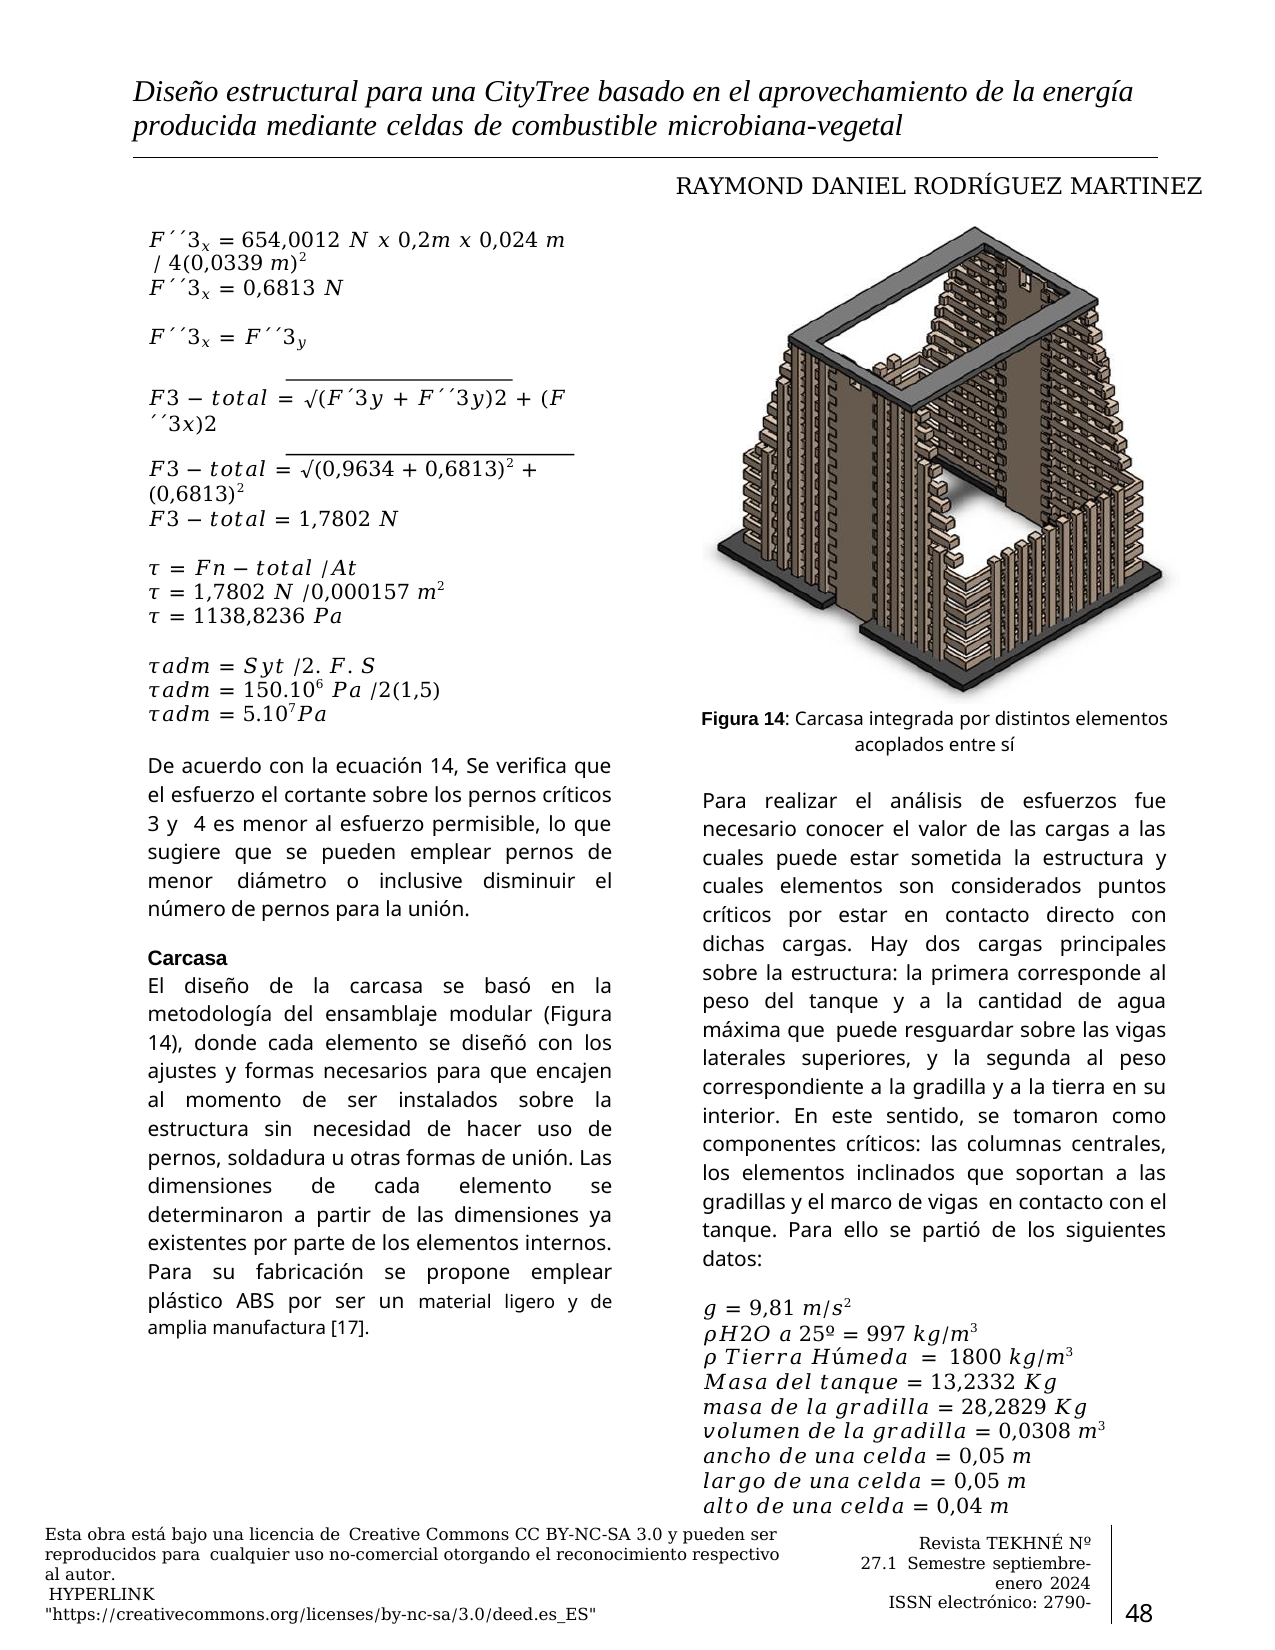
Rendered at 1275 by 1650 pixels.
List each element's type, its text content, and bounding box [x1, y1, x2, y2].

text 𝑎𝑛𝑐ℎ𝑜 𝑑𝑒 𝑢𝑛𝑎 𝑐𝑒𝑙𝑑𝑎 = 0,05 𝑚 [702, 1444, 1233, 1468]
text 𝑣𝑜𝑙𝑢𝑚𝑒𝑛 𝑑𝑒 𝑙𝑎 𝑔𝑟𝑎𝑑𝑖𝑙𝑙𝑎 = 0,0308 𝑚3 [702, 1419, 1233, 1444]
text 𝑔 = 9,81 𝑚/𝑠2 [702, 1295, 1233, 1320]
text 𝐹´´3𝑥 = 654,0012 𝑁 𝑥 0,2𝑚 𝑥 0,024 𝑚 / 4(0,0339 𝑚)2 [147, 228, 579, 275]
text 𝑚𝑎𝑠𝑎 𝑑𝑒 𝑙𝑎 𝑔𝑟𝑎𝑑𝑖𝑙𝑙𝑎 = 28,2829 𝐾𝑔 [702, 1394, 1233, 1419]
subtitle Carcasa [147, 946, 616, 970]
text El diseño de la carcasa se basó en la metodología del ensamblaje modular (Figura 14), donde cada elemento se diseñó con los ajustes y formas necesarios para que encajen al momento de ser instalados sobre la estructura sin necesidad de hacer uso de pernos, soldadura u otras formas de unión. Las dimensiones de cada elemento se determinaron a partir de las dimensiones ya existentes por parte de los elementos internos. Para su fabricación se propone emplear plástico ABS por ser un material ligero y de amplia manufactura [17]. [147, 971, 612, 1340]
subtitle RAYMOND DANIEL RODRÍGUEZ MARTINEZ [652, 171, 1226, 199]
text Para realizar el análisis de esfuerzos fue necesario conocer el valor de las cargas a las cuales puede estar sometida la estructura y cuales elementos son considerados puntos críticos por estar en contacto directo con dichas cargas. Hay dos cargas principales sobre la estructura: la primera corresponde al peso del tanque y a la cantidad de agua máxima que puede resguardar sobre las vigas laterales superiores, y la segunda al peso correspondiente a la gradilla y a la tierra en su interior. En este sentido, se tomaron como componentes críticos: las columnas centrales, los elementos inclinados que soportan a las gradillas y el marco de vigas en contacto con el tanque. Para ello se partió de los siguientes datos: [702, 786, 1167, 1272]
text De acuerdo con la ecuación 14, Se verifica que el esfuerzo el cortante sobre los pernos críticos 3 y 4 es menor al esfuerzo permisible, lo que sugiere que se pueden emplear pernos de menor diámetro o inclusive disminuir el número de pernos para la unión. [147, 751, 612, 923]
text 𝐹3 − 𝑡𝑜𝑡𝑎𝑙 = 1,7802 𝑁 [147, 506, 616, 531]
text 𝐹3 − 𝑡𝑜𝑡𝑎𝑙 = √(𝐹´3𝑦 + 𝐹´´3𝑦)2 + (𝐹´´3𝑥)2 [147, 385, 616, 437]
text 𝜏𝑎𝑑𝑚 = 𝑆𝑦𝑡 /2. 𝐹. 𝑆 [147, 653, 616, 678]
text 𝜌 𝑇𝑖𝑒𝑟𝑟𝑎 𝐻ú𝑚𝑒𝑑𝑎 = 1800 𝑘𝑔/𝑚3 [702, 1345, 1233, 1370]
text 𝜏𝑎𝑑𝑚 = 5.107𝑃𝑎 [147, 702, 616, 726]
text 𝜌𝐻2𝑂 𝑎 25º = 997 𝑘𝑔/𝑚3 [702, 1320, 1233, 1345]
text 𝜏𝑎𝑑𝑚 = 150.106 𝑃𝑎 /2(1,5) [147, 678, 616, 702]
text 𝑎𝑙𝑡𝑜 𝑑𝑒 𝑢𝑛𝑎 𝑐𝑒𝑙𝑑𝑎 = 0,04 𝑚 [702, 1493, 1233, 1518]
text 𝐹´´3𝑥 = 𝐹´´3𝑦 [147, 324, 616, 351]
text 𝑀𝑎𝑠𝑎 𝑑𝑒𝑙 𝑡𝑎𝑛𝑞𝑢𝑒 = 13,2332 𝐾𝑔 [702, 1370, 1233, 1394]
text 𝐹´´3𝑥 = 0,6813 𝑁 [147, 275, 616, 302]
text 𝜏 = 1138,8236 𝑃𝑎 [147, 604, 616, 628]
text Figura 14: Carcasa integrada por distintos elementos acoplados entre sí [673, 225, 1196, 757]
text 𝜏 = 𝐹𝑛 − 𝑡𝑜𝑡𝑎𝑙 /𝐴𝑡 [147, 554, 616, 579]
text 𝐹3 − 𝑡𝑜𝑡𝑎𝑙 = √(0,9634 + 0,6813)2 + (0,6813)2 [147, 452, 616, 506]
text 𝑙𝑎𝑟𝑔𝑜 𝑑𝑒 𝑢𝑛𝑎 𝑐𝑒𝑙𝑑𝑎 = 0,05 𝑚 [702, 1468, 1233, 1493]
text 𝜏 = 1,7802 𝑁 /0,000157 𝑚2 [147, 580, 616, 604]
